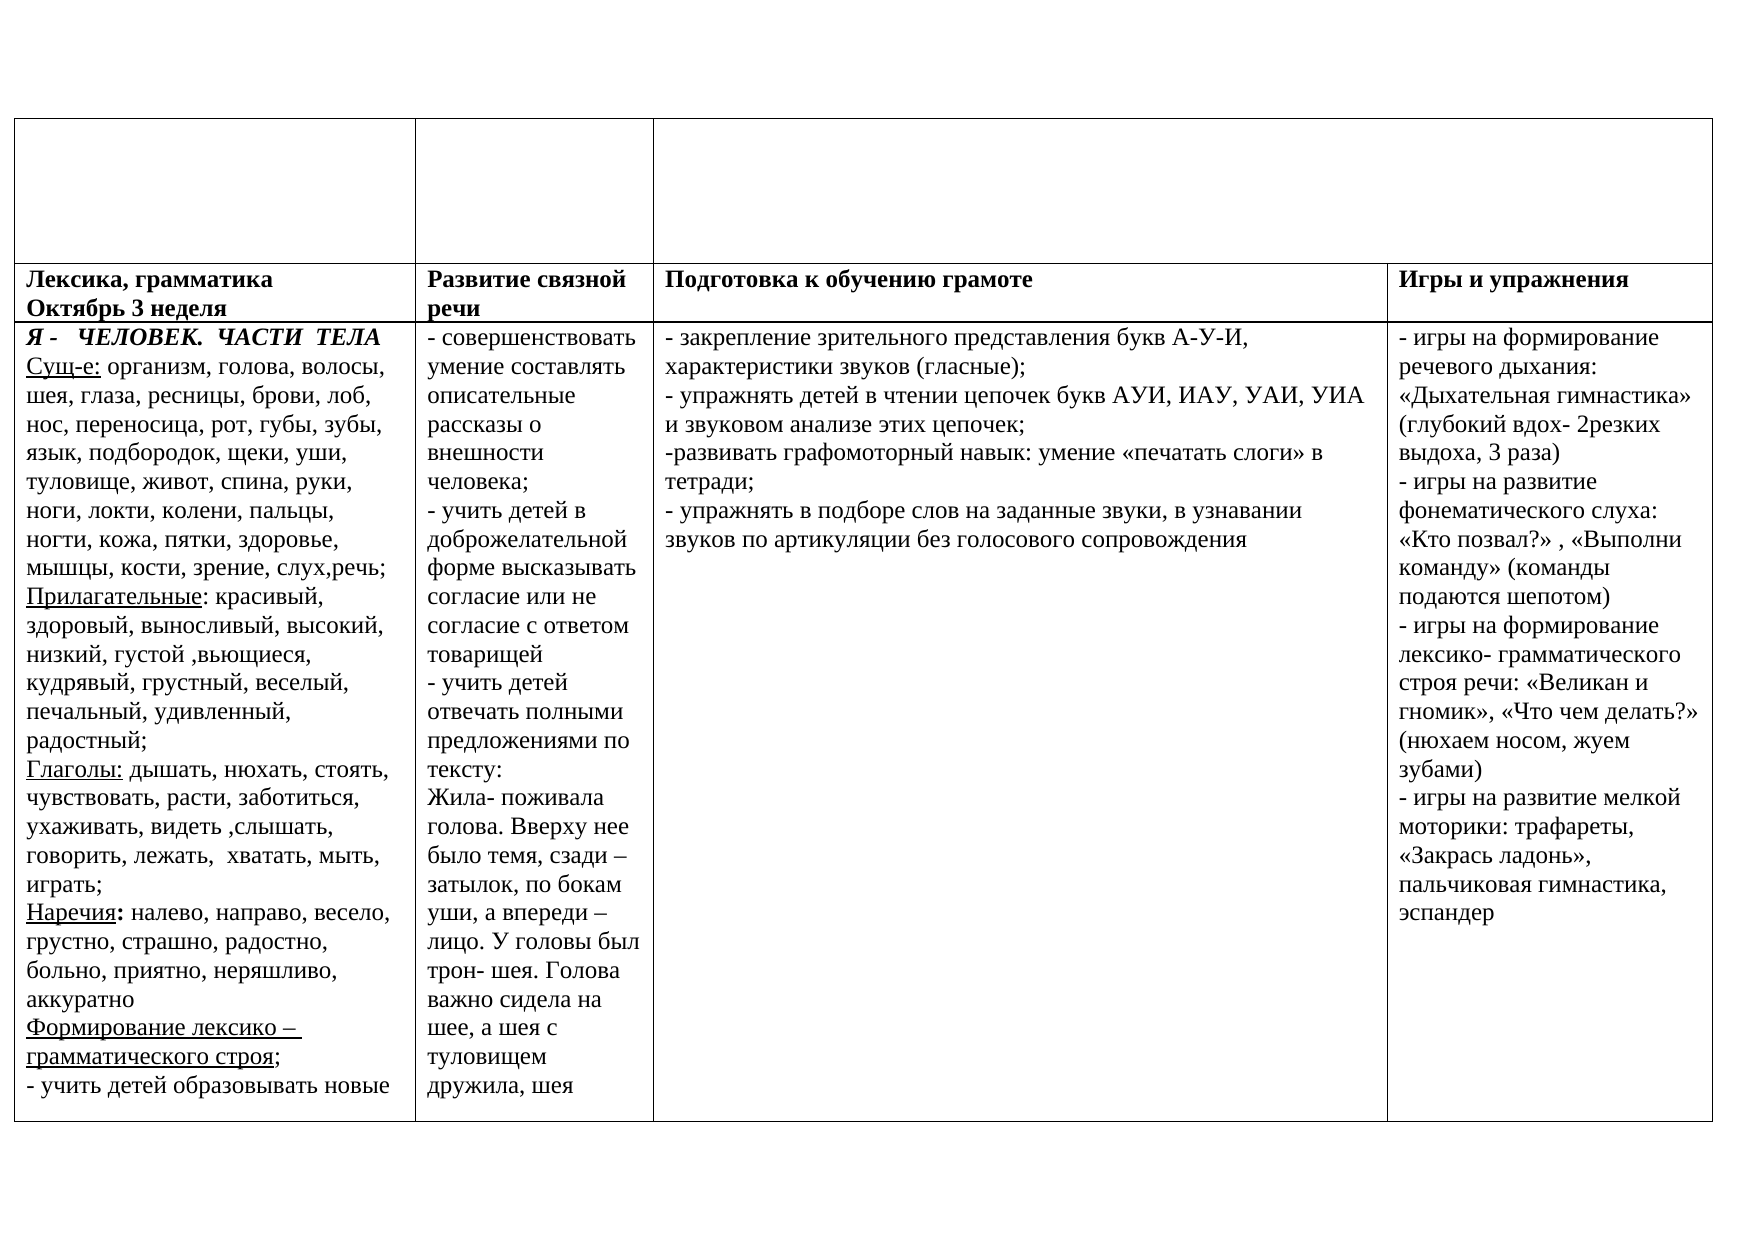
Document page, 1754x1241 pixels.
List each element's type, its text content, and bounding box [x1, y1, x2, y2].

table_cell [654, 323, 1387, 1121]
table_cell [416, 323, 653, 1121]
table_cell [15, 323, 415, 1121]
table_cell Развитие связной речи [416, 264, 653, 321]
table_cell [654, 119, 1712, 263]
table_cell Подготовка к обучению грамоте [654, 264, 1387, 321]
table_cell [1388, 323, 1712, 1121]
table_cell Игры и упражнения [1388, 264, 1712, 321]
table_cell Лексика, грамматика Октябрь 3 неделя [15, 264, 415, 321]
